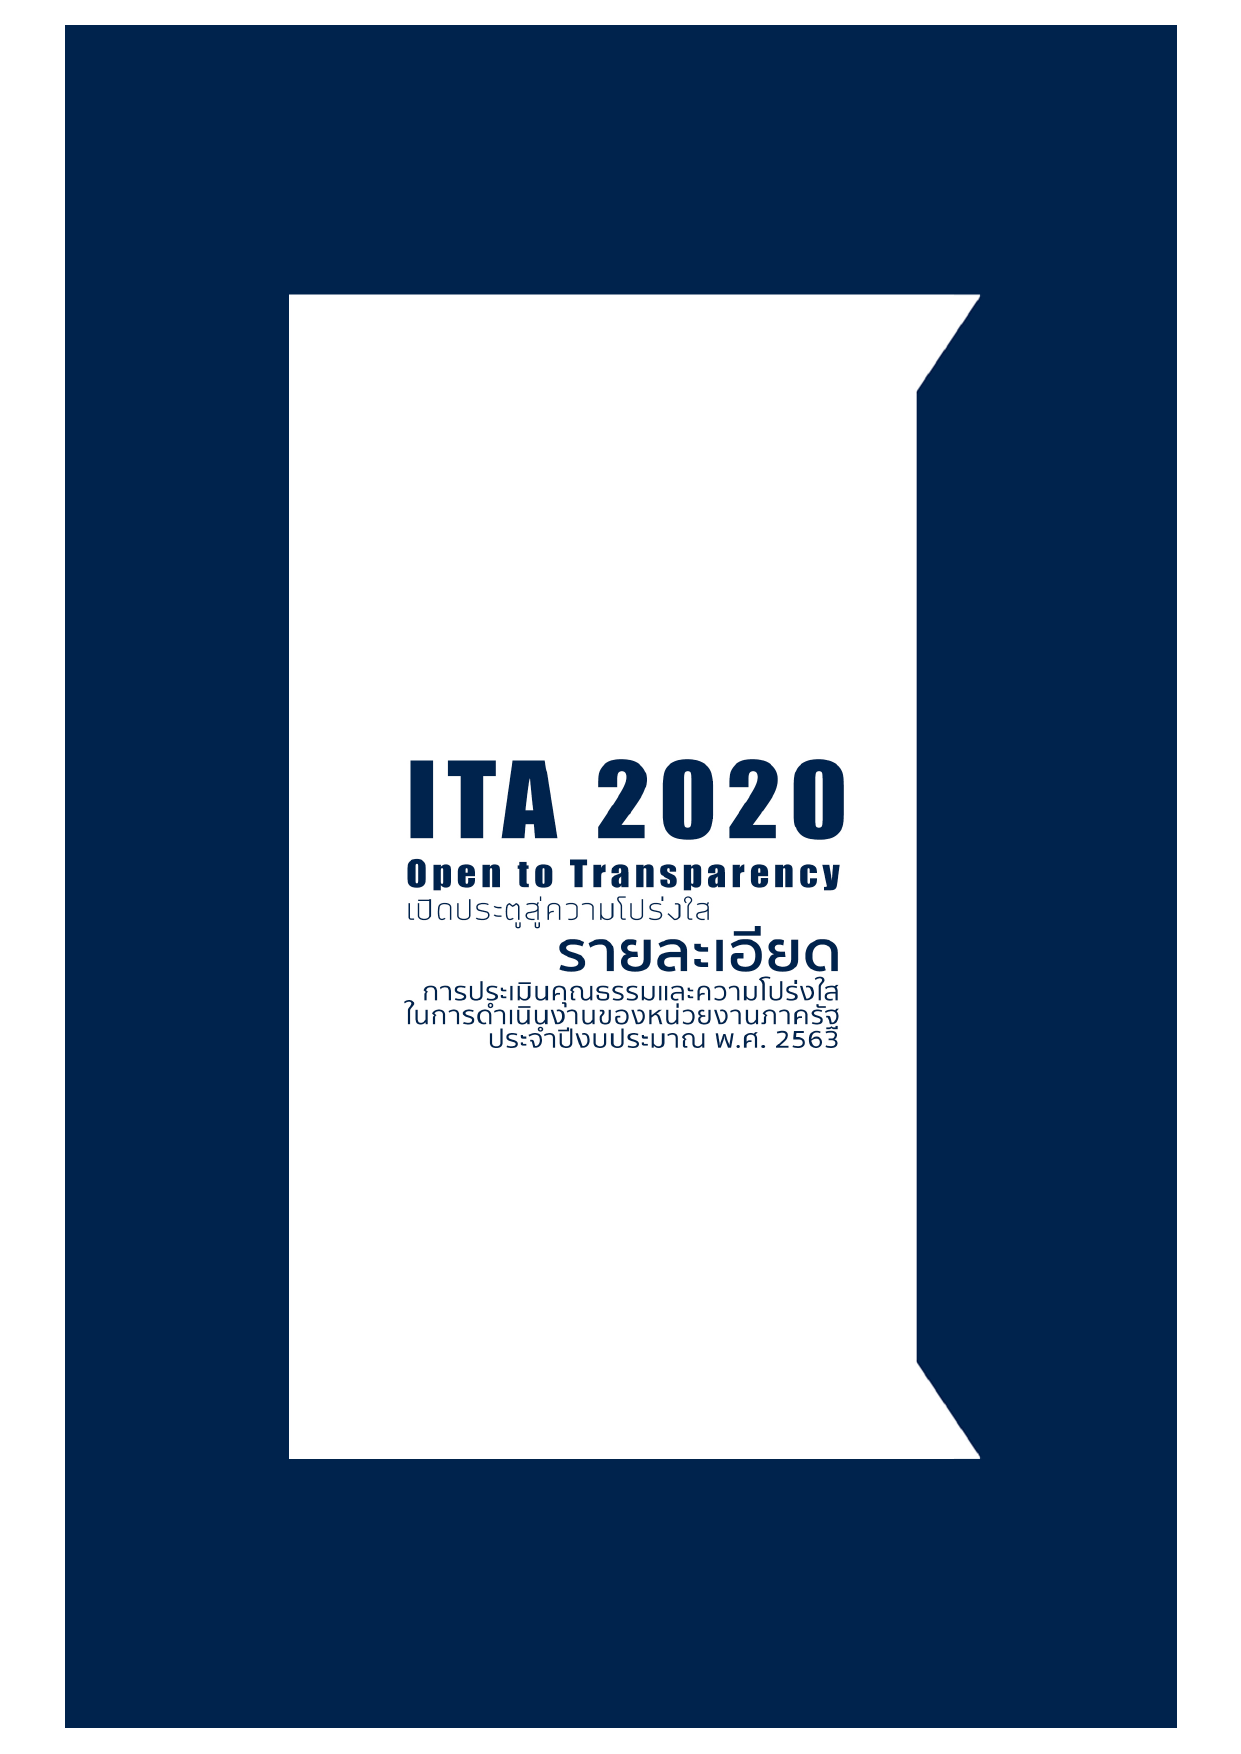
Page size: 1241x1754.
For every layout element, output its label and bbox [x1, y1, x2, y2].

picture [65, 25, 1177, 1728]
